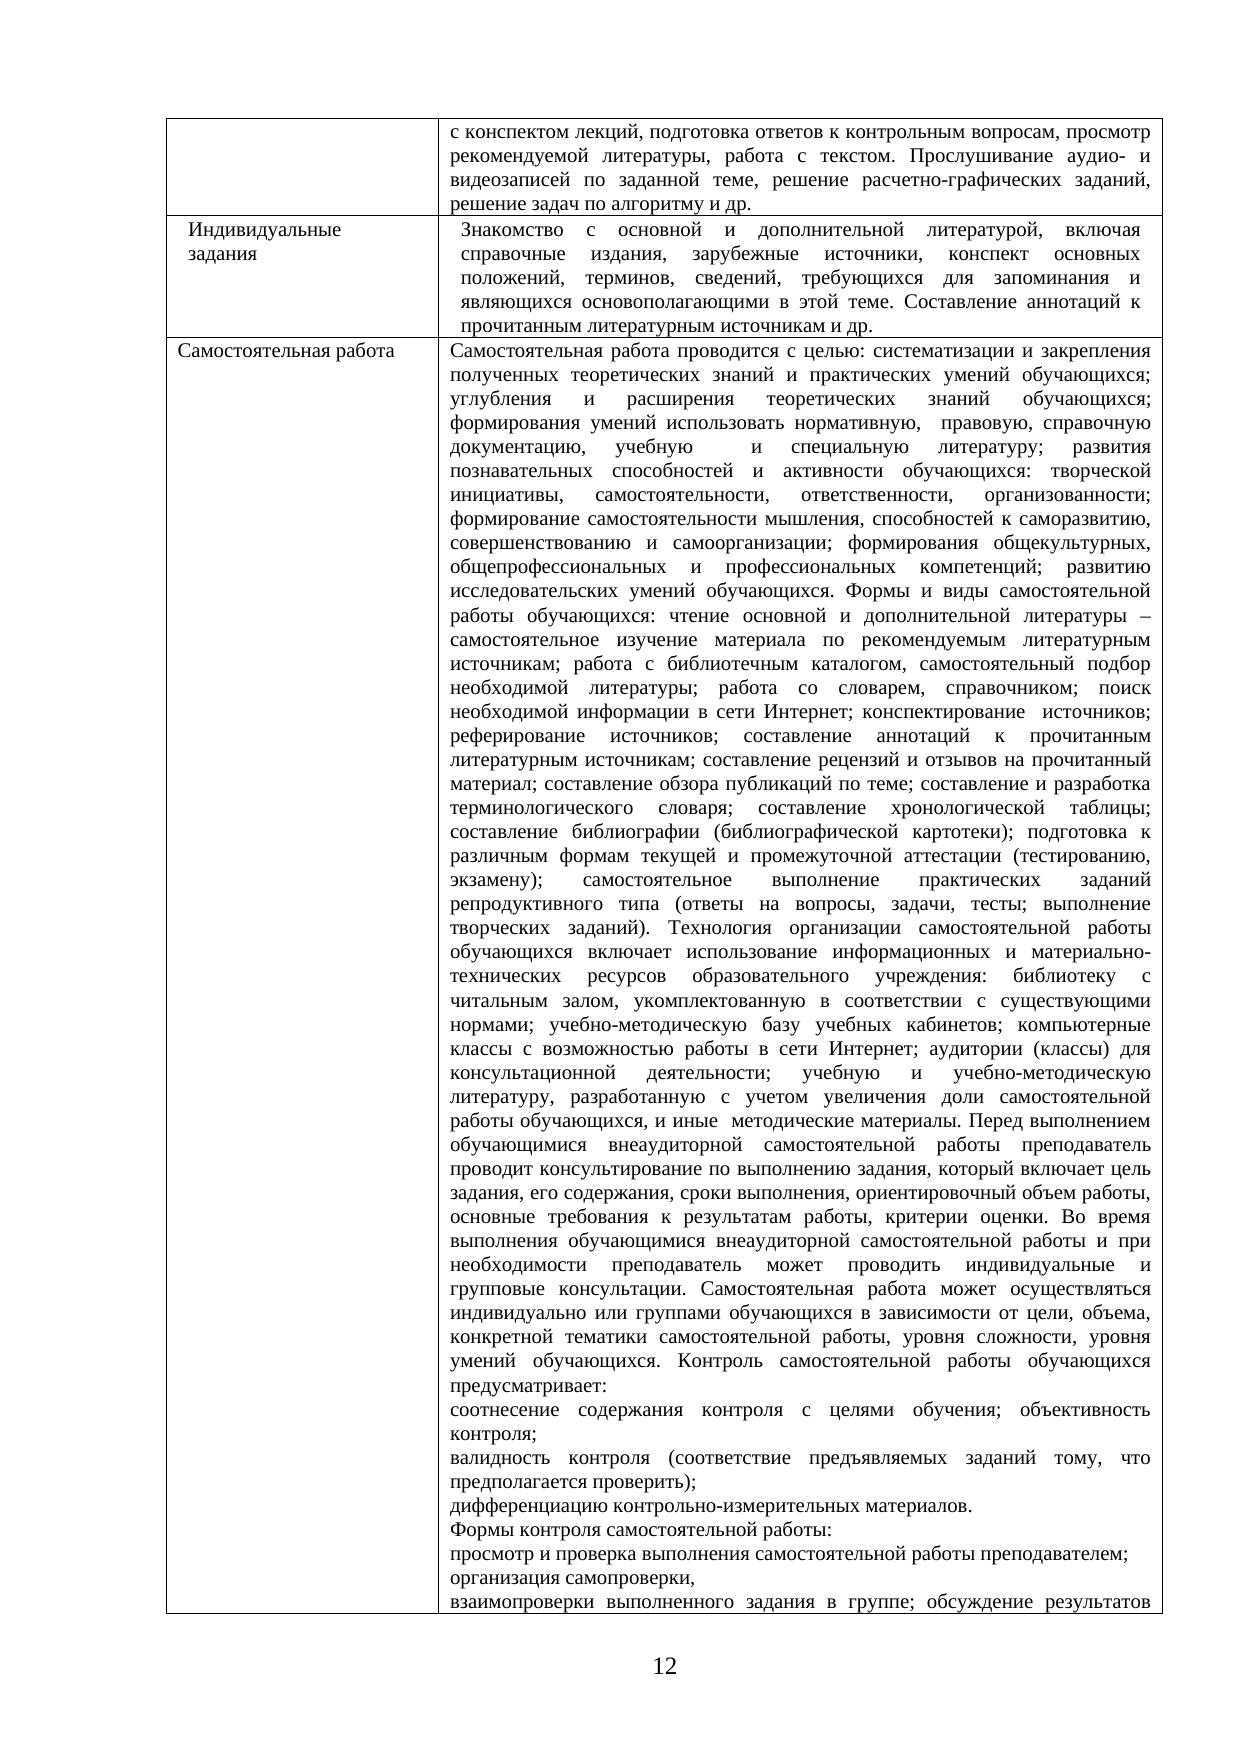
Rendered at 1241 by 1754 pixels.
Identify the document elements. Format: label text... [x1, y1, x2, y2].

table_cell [439, 119, 1162, 215]
table_cell Знакомство с основной и дополнительной литературой, включая справочные издания, зарубежные источники, конспект основных положений, терминов, сведений, требующихся для запоминания и являющихся основополагающими в этой теме. Составление аннотаций к прочитанным литературным источникам и др. [439, 216, 1162, 337]
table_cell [167, 119, 438, 215]
table_cell Индивидуальные задания [167, 216, 438, 337]
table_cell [167, 338, 438, 1613]
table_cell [439, 338, 1162, 1613]
